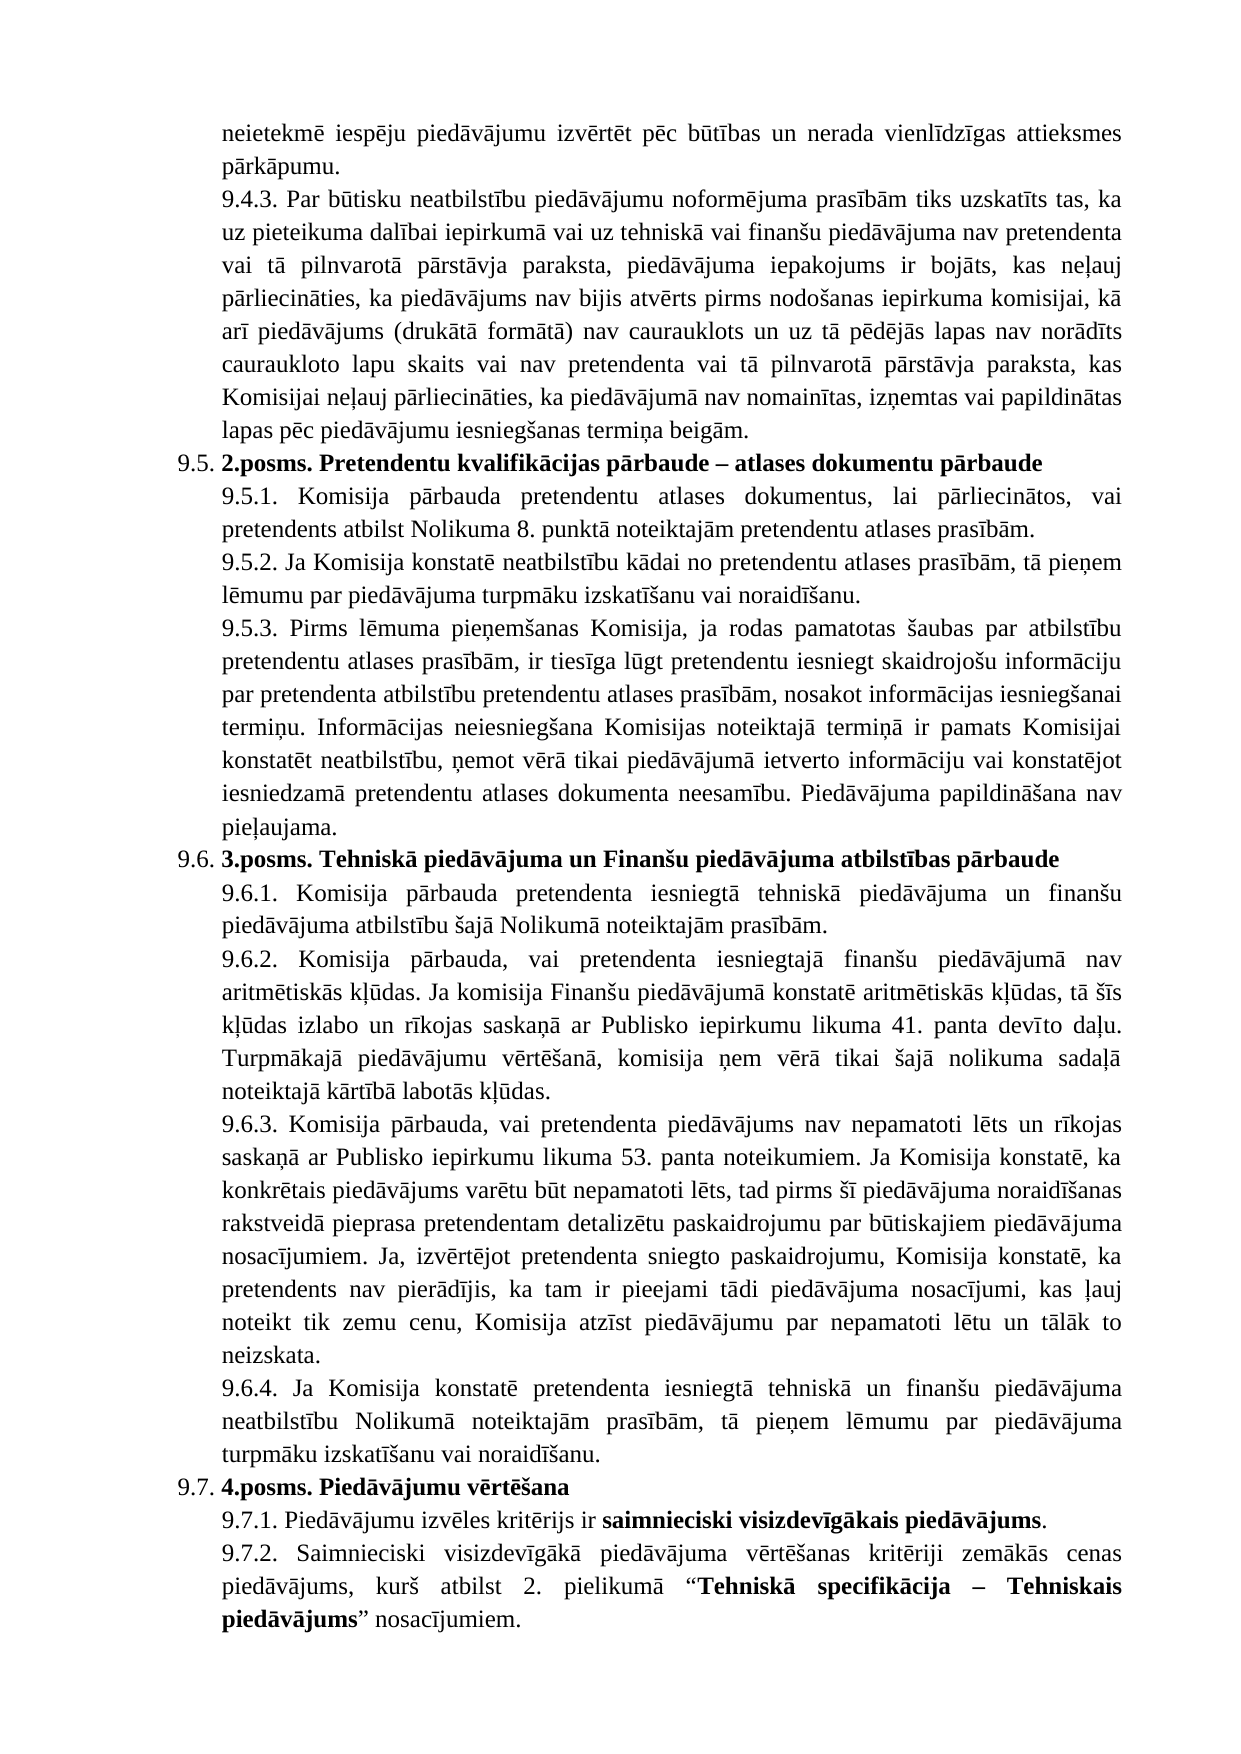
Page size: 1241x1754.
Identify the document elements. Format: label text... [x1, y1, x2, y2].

text 9.7.1. Piedāvājumu izvēles kritērijs ir saimnieciski visizdevīgākais piedāvājums. [222, 1505, 1122, 1534]
text 9.5.3. Pirms lēmuma pieņemšanas Komisija, ja rodas pamatotas šaubas par atbilstību pretendentu atlases prasībām, ir tiesīga lūgt pretendentu iesniegt skaidrojošu informāciju par pretendenta atbilstību pretendentu atlases prasībām, nosakot informācijas iesniegšanai termiņu. Informācijas neiesniegšana Komisijas noteiktajā termiņā ir pamats Komisijai konstatēt neatbilstību, ņemot vērā tikai piedāvājumā ietverto informāciju vai konstatējot iesniedzamā pretendentu atlases dokumenta neesamību. Piedāvājuma papildināšana nav pieļaujama. [222, 613, 1122, 840]
text 9.6.1. Komisija pārbauda pretendenta iesniegtā tehniskā piedāvājuma un finanšu piedāvājuma atbilstību šajā Nolikumā noteiktajām prasībām. [222, 878, 1122, 939]
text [222, 118, 1122, 180]
text 9.6.4. Ja Komisija konstatē pretendenta iesniegtā tehniskā un finanšu piedāvājuma neatbilstību Nolikumā noteiktajām prasībām, tā pieņem lēmumu par piedāvājuma turpmāku izskatīšanu vai noraidīšanu. [222, 1373, 1122, 1468]
text 9.6.3. Komisija pārbauda, vai pretendenta piedāvājums nav nepamatoti lēts un rīkojas saskaņā ar Publisko iepirkumu likuma 53. panta noteikumiem. Ja Komisija konstatē, ka konkrētais piedāvājums varētu būt nepamatoti lēts, tad pirms šī piedāvājuma noraidīšanas rakstveidā pieprasa pretendentam detalizētu paskaidrojumu par būtiskajiem piedāvājuma nosacījumiem. Ja, izvērtējot pretendenta sniegto paskaidrojumu, Komisija konstatē, ka pretendents nav pierādījis, ka tam ir pieejami tādi piedāvājuma nosacījumi, kas ļauj noteikt tik zemu cenu, Komisija atzīst piedāvājumu par nepamatoti lētu un tālāk to neizskata. [222, 1109, 1122, 1369]
text 9.7. 4.posms. Piedāvājumu vērtēšana [177, 1472, 1122, 1501]
text 9.5. 2.posms. Pretendentu kvalifikācijas pārbaude – atlases dokumentu pārbaude [177, 448, 1122, 477]
text 9.6.2. Komisija pārbauda, vai pretendenta iesniegtajā finanšu piedāvājumā nav aritmētiskās kļūdas. Ja komisija Finanšu piedāvājumā konstatē aritmētiskās kļūdas, tā šīs kļūdas izlabo un rīkojas saskaņā ar Publisko iepirkumu likuma 41. panta devīto daļu. Turpmākajā piedāvājumu vērtēšanā, komisija ņem vērā tikai šajā nolikuma sadaļā noteiktajā kārtībā labotās kļūdas. [222, 944, 1122, 1104]
text 9.5.1. Komisija pārbauda pretendentu atlases dokumentus, lai pārliecinātos, vai pretendents atbilst Nolikuma 8. punktā noteiktajām pretendentu atlases prasībām. [222, 481, 1122, 543]
text 9.4.3. Par būtisku neatbilstību piedāvājumu noformējuma prasībām tiks uzskatīts tas, ka uz pieteikuma dalībai iepirkumā vai uz tehniskā vai finanšu piedāvājuma nav pretendenta vai tā pilnvarotā pārstāvja paraksta, piedāvājuma iepakojums ir bojāts, kas neļauj pārliecināties, ka piedāvājums nav bijis atvērts pirms nodošanas iepirkuma komisijai, kā arī piedāvājums (drukātā formātā) nav caurauklots un uz tā pēdējās lapas nav norādīts cauraukloto lapu skaits vai nav pretendenta vai tā pilnvarotā pārstāvja paraksta, kas Komisijai neļauj pārliecināties, ka piedāvājumā nav nomainītas, izņemtas vai papildinātas lapas pēc piedāvājumu iesniegšanas termiņa beigām. [222, 184, 1122, 444]
text 9.7.2. Saimnieciski visizdevīgākā piedāvājuma vērtēšanas kritēriji zemākās cenas piedāvājums, kurš atbilst 2. pielikumā “Tehniskā specifikācija – Tehniskais piedāvājums” nosacījumiem. [222, 1538, 1122, 1633]
text 9.6. 3.posms. Tehniskā piedāvājuma un Finanšu piedāvājuma atbilstības pārbaude [177, 844, 1122, 873]
text 9.5.2. Ja Komisija konstatē neatbilstību kādai no pretendentu atlases prasībām, tā pieņem lēmumu par piedāvājuma turpmāku izskatīšanu vai noraidīšanu. [222, 547, 1122, 609]
